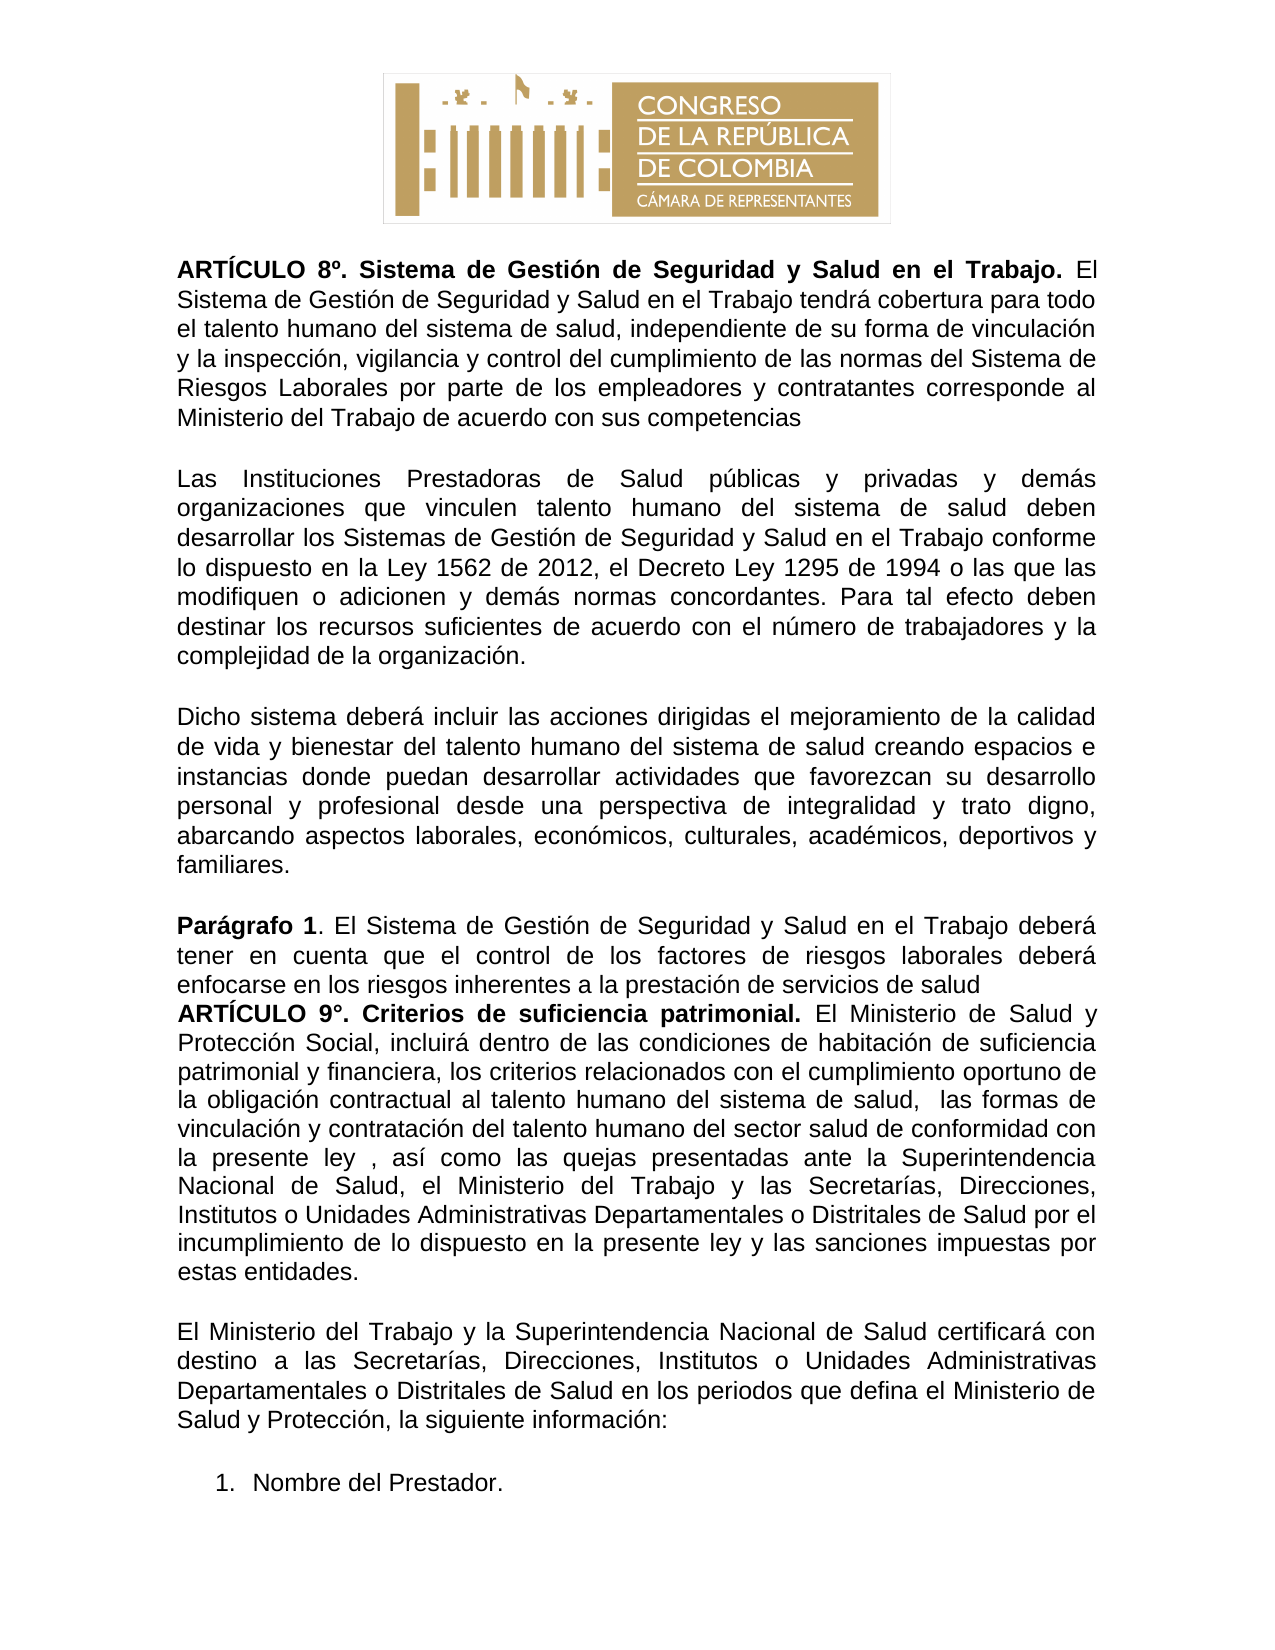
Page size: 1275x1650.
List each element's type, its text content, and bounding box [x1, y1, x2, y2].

text Las Instituciones Prestadoras de Salud públicas y privadas y demás organizaciones que vinculen talento humano del sistema de salud deben desarrollar los Sistemas de Gestión de Seguridad y Salud en el Trabajo conforme lo dispuesto en la Ley 1562 de 2012, el Decreto Ley 1295 de 1994 o las que las modifiquen o adicionen y demás normas concordantes. Para tal efecto deben destinar los recursos suficientes de acuerdo con el número de trabajadores y la complejidad de la organización. [177, 464, 1098, 670]
text ARTÍCULO 9°. Criterios de suficiencia patrimonial. El Ministerio de Salud y Protección Social, incluirá dentro de las condiciones de habitación de suficiencia patrimonial y financiera, los criterios relacionados con el cumplimiento oportuno de la obligación contractual al talento humano del sistema de salud, las formas de vinculación y contratación del talento humano del sector salud de conformidad con la presente ley , así como las quejas presentadas ante la Superintendencia Nacional de Salud, el Ministerio del Trabajo y las Secretarías, Direcciones, Institutos o Unidades Administrativas Departamentales o Distritales de Salud por el incumplimiento de lo dispuesto en la presente ley y las sanciones impuestas por estas entidades. [177, 1000, 1098, 1286]
text Dicho sistema deberá incluir las acciones dirigidas el mejoramiento de la calidad de vida y bienestar del talento humano del sistema de salud creando espacios e instancias donde puedan desarrollar actividades que favorezcan su desarrollo personal y profesional desde una perspectiva de integralidad y trato digno, abarcando aspectos laborales, económicos, culturales, académicos, deportivos y familiares. [177, 702, 1098, 879]
picture [383, 73, 891, 224]
text Parágrafo 1. El Sistema de Gestión de Seguridad y Salud en el Trabajo deberá tener en cuenta que el control de los factores de riesgos laborales deberá enfocarse en los riesgos inherentes a la prestación de servicios de salud [177, 911, 1098, 999]
text El Ministerio del Trabajo y la Superintendencia Nacional de Salud certificará con destino a las Secretarías, Direcciones, Institutos o Unidades Administrativas Departamentales o Distritales de Salud en los periodos que defina el Ministerio de Salud y Protección, la siguiente información: [177, 1317, 1098, 1434]
text ARTÍCULO 8º. Sistema de Gestión de Seguridad y Salud en el Trabajo. El Sistema de Gestión de Seguridad y Salud en el Trabajo tendrá cobertura para todo el talento humano del sistema de salud, independiente de su forma de vinculación y la inspección, vigilancia y control del cumplimiento de las normas del Sistema de Riesgos Laborales por parte de los empleadores y contratantes corresponde al Ministerio del Trabajo de acuerdo con sus competencias [177, 255, 1098, 432]
list Nombre del Prestador. [215, 1468, 1098, 1497]
